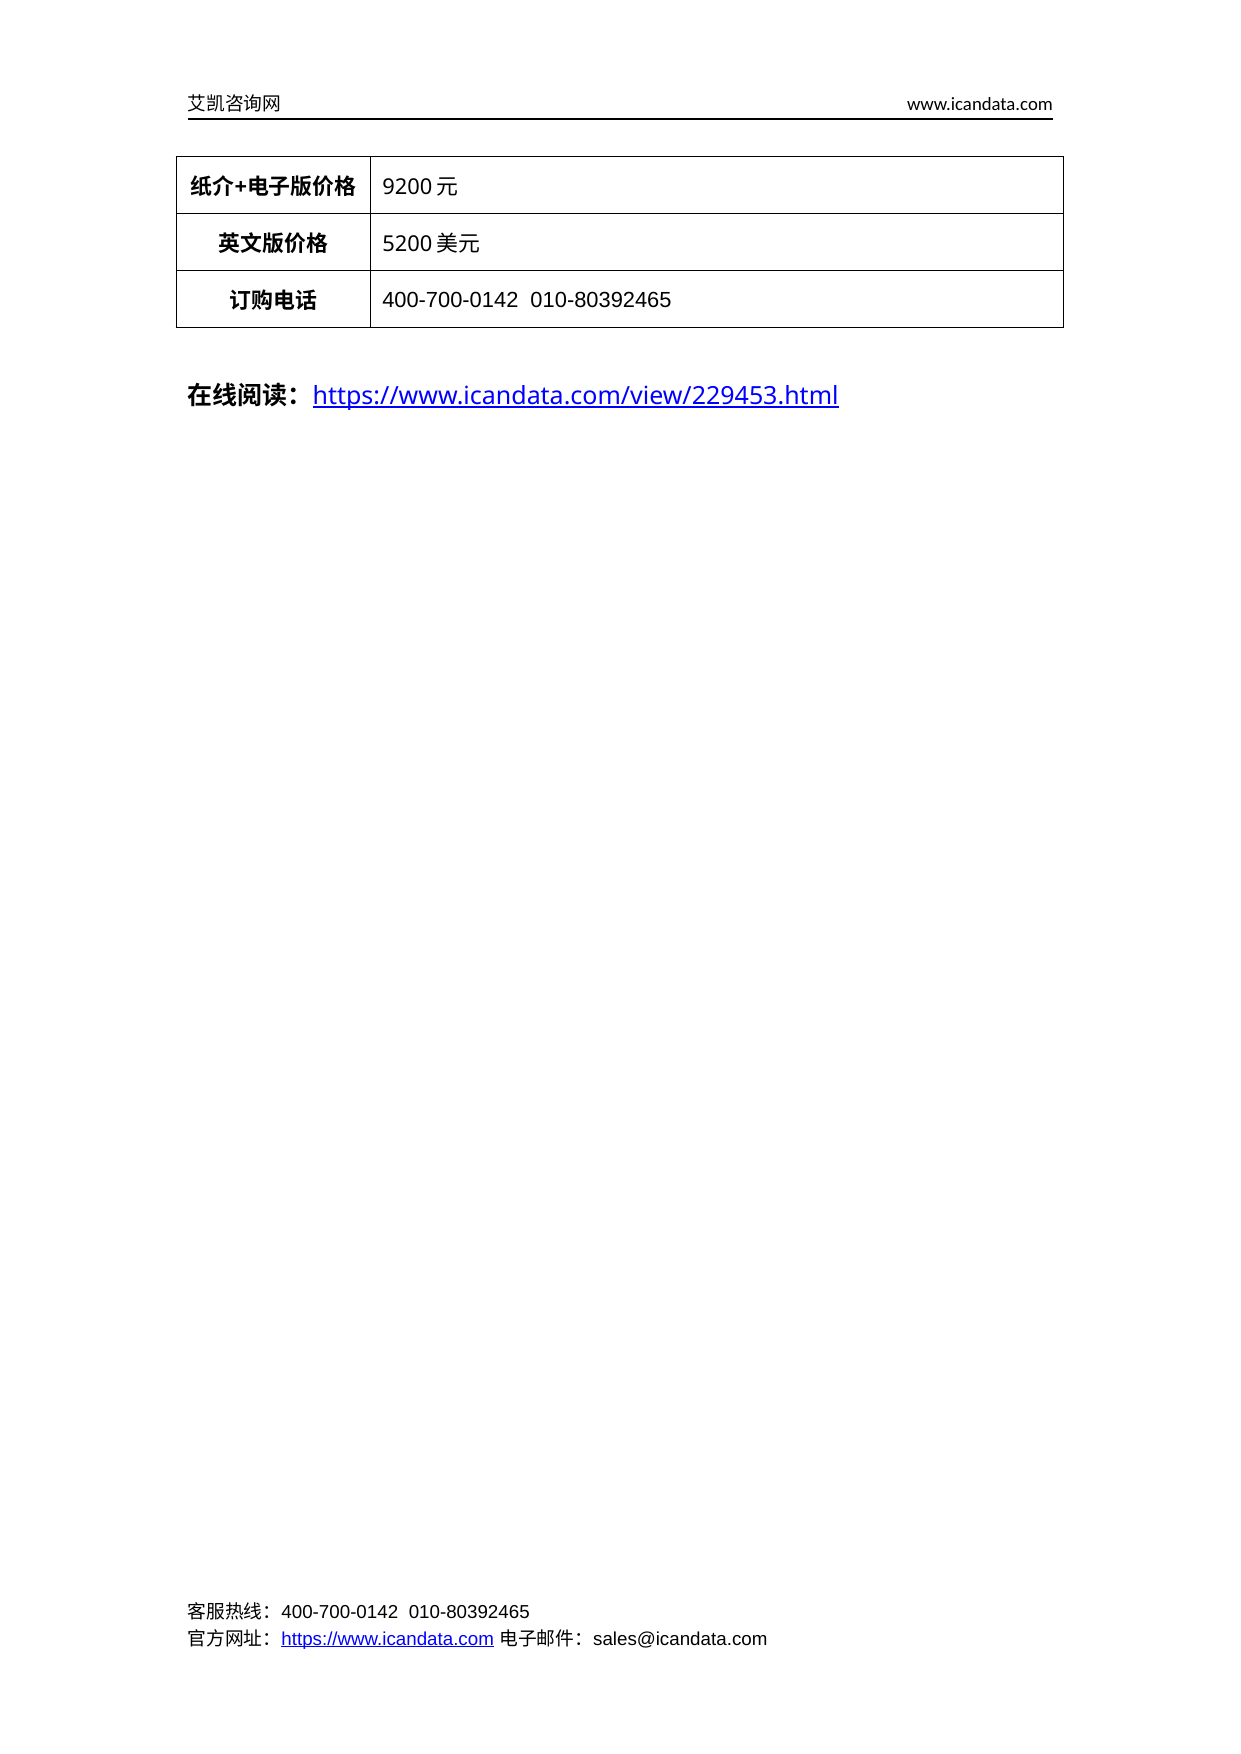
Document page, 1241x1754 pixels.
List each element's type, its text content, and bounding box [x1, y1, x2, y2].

table_cell 纸介+电子版价格 [177, 157, 370, 213]
table_cell 订购电话 [177, 271, 370, 327]
table_cell 400-700-0142 010-80392465 [371, 271, 1063, 327]
table_cell 9200元 [371, 157, 1063, 213]
table_cell 5200美元 [371, 214, 1063, 270]
text 在线阅读：https://www.icandata.com/view/229453.html [187, 361, 1053, 426]
table_cell 英文版价格 [177, 214, 370, 270]
